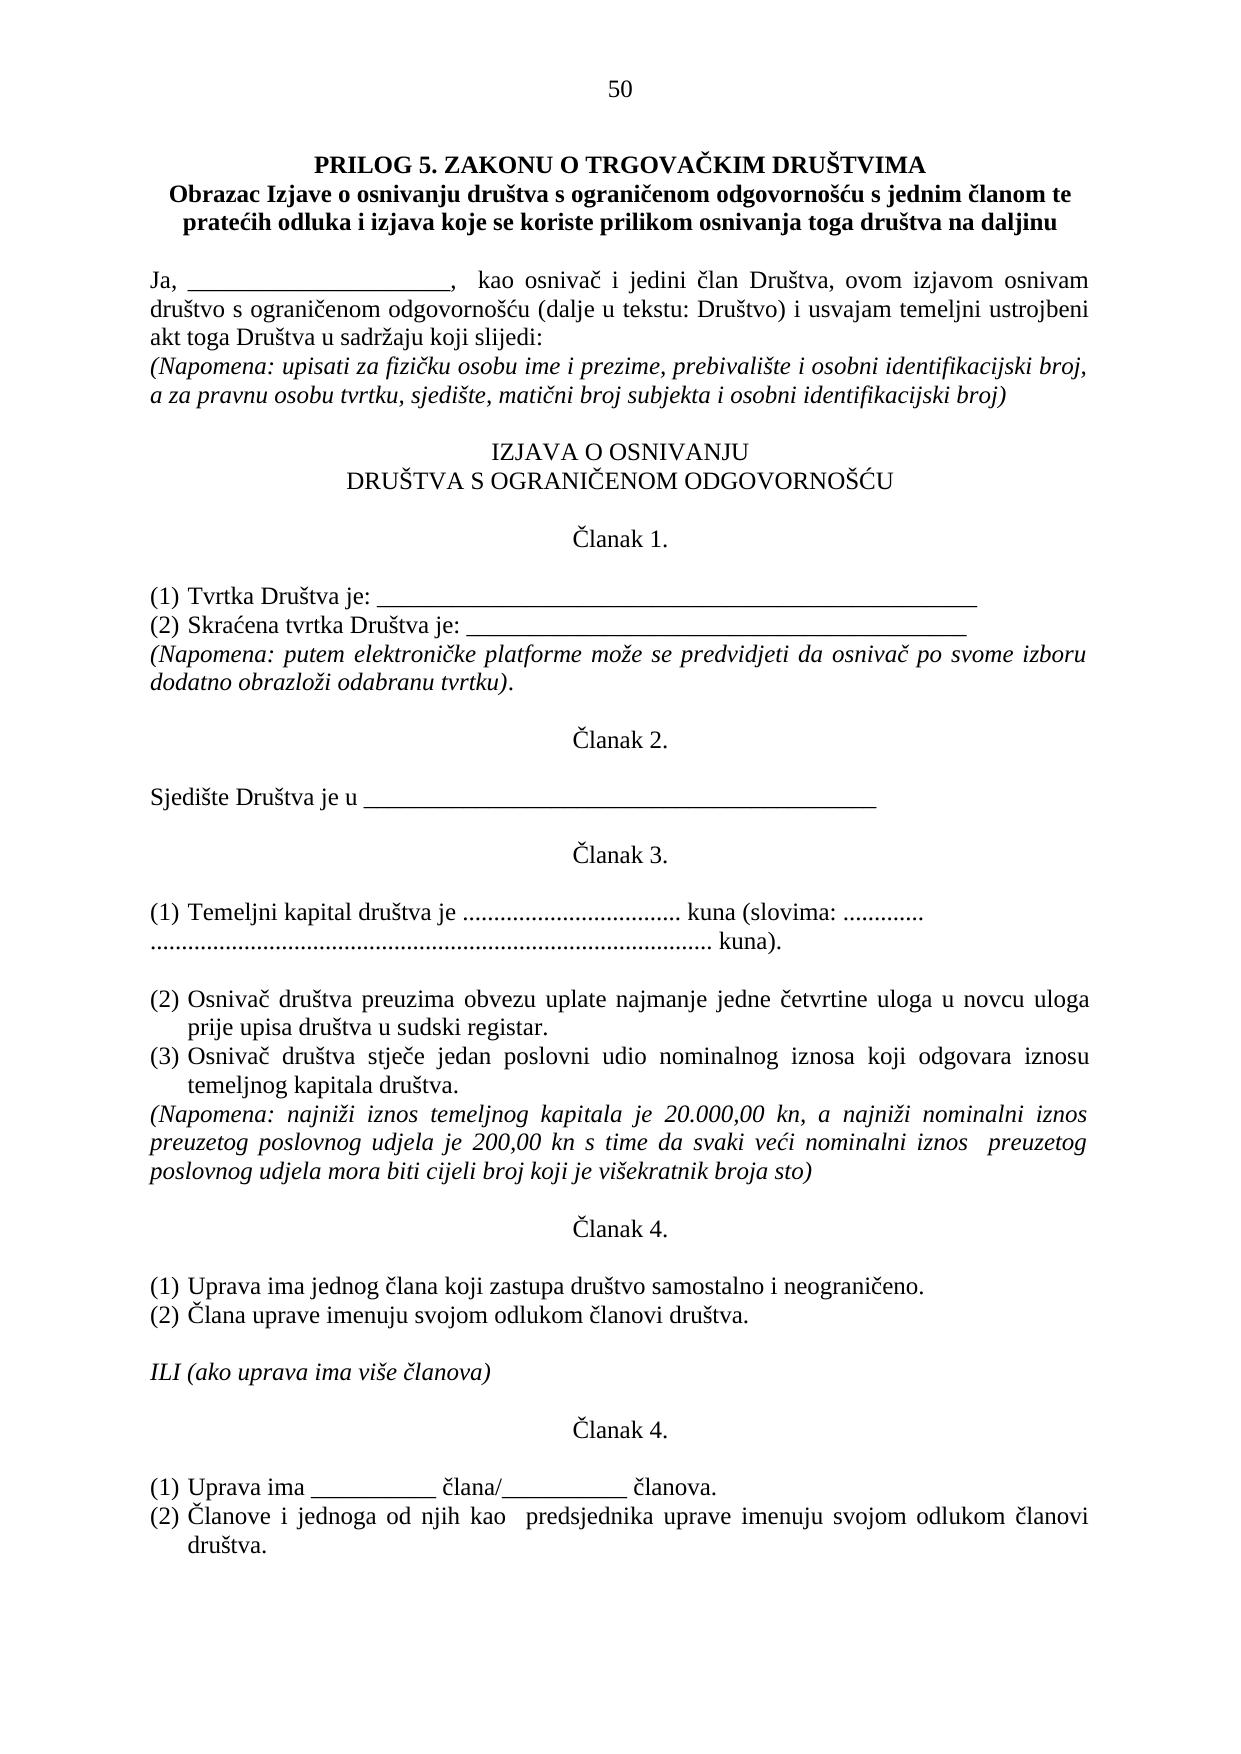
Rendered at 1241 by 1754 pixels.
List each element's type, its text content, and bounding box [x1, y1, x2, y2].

list Članove i jednoga od njih kao predsjednika uprave imenuju svojom odlukom članovi društva. [150, 1501, 1090, 1559]
text Članak 2. [150, 725, 1090, 754]
text (Napomena: upisati za fizičku osobu ime i prezime, prebivalište i osobni identifikacijski broj, a za pravnu osobu tvrtku, sjedište, matični broj subjekta i osobni identifikacijski broj) [150, 351, 1090, 409]
list Uprava ima __________ člana/__________ članova. [150, 1472, 1090, 1501]
text PRILOG 5. ZAKONU O TRGOVAČKIM DRUŠTVIMA [150, 150, 1090, 179]
list Tvrtka Društva je: ________________________________________________ [150, 581, 1090, 610]
text .......................................................................................... kuna). [150, 926, 1090, 955]
text (Napomena: putem elektroničke platforme može se predvidjeti da osnivač po svome izboru dodatno obrazloži odabranu tvrtku). [150, 639, 1090, 696]
text Članak 4. [150, 1214, 1090, 1242]
text Članak 1. [150, 524, 1090, 552]
text (Napomena: najniži iznos temeljnog kapitala je 20.000,00 kn, a najniži nominalni iznos preuzetog poslovnog udjela je 200,00 kn s time da svaki veći nominalni iznos preuzetog poslovnog udjela mora biti cijeli broj koji je višekratnik broja sto) [150, 1099, 1090, 1185]
list Uprava ima jednog člana koji zastupa društvo samostalno i neograničeno. [150, 1271, 1090, 1300]
list Osnivač društva preuzima obvezu uplate najmanje jedne četvrtine uloga u novcu uloga prije upisa društva u sudski registar. [150, 984, 1090, 1041]
text Članak 3. [150, 840, 1090, 869]
text DRUŠTVA S OGRANIČENOM ODGOVORNOŠĆU [150, 466, 1090, 495]
list Člana uprave imenuju svojom odlukom članovi društva. [150, 1300, 1090, 1329]
text Sjedište Društva je u _________________________________________ [150, 782, 1090, 811]
text Ja, _____________________, kao osnivač i jedini član Društva, ovom izjavom osnivam društvo s ograničenom odgovornošću (dalje u tekstu: Društvo) i usvajam temeljni ustrojbeni akt toga Društva u sadržaju koji slijedi: [150, 265, 1090, 351]
list Temeljni kapital društva je ................................... kuna (slovima: ............. [150, 897, 1090, 926]
list Skraćena tvrtka Društva je: ________________________________________ [150, 610, 1090, 639]
list Osnivač društva stječe jedan poslovni udio nominalnog iznosa koji odgovara iznosu temeljnog kapitala društva. [150, 1041, 1090, 1099]
text IZJAVA O OSNIVANJU [150, 437, 1090, 466]
text ILI (ako uprava ima više članova) [150, 1357, 1090, 1386]
text Članak 4. [150, 1415, 1090, 1444]
text Obrazac Izjave o osnivanju društva s ograničenom odgovornošću s jednim članom te pratećih odluka i izjava koje se koriste prilikom osnivanja toga društva na daljinu [150, 179, 1090, 236]
